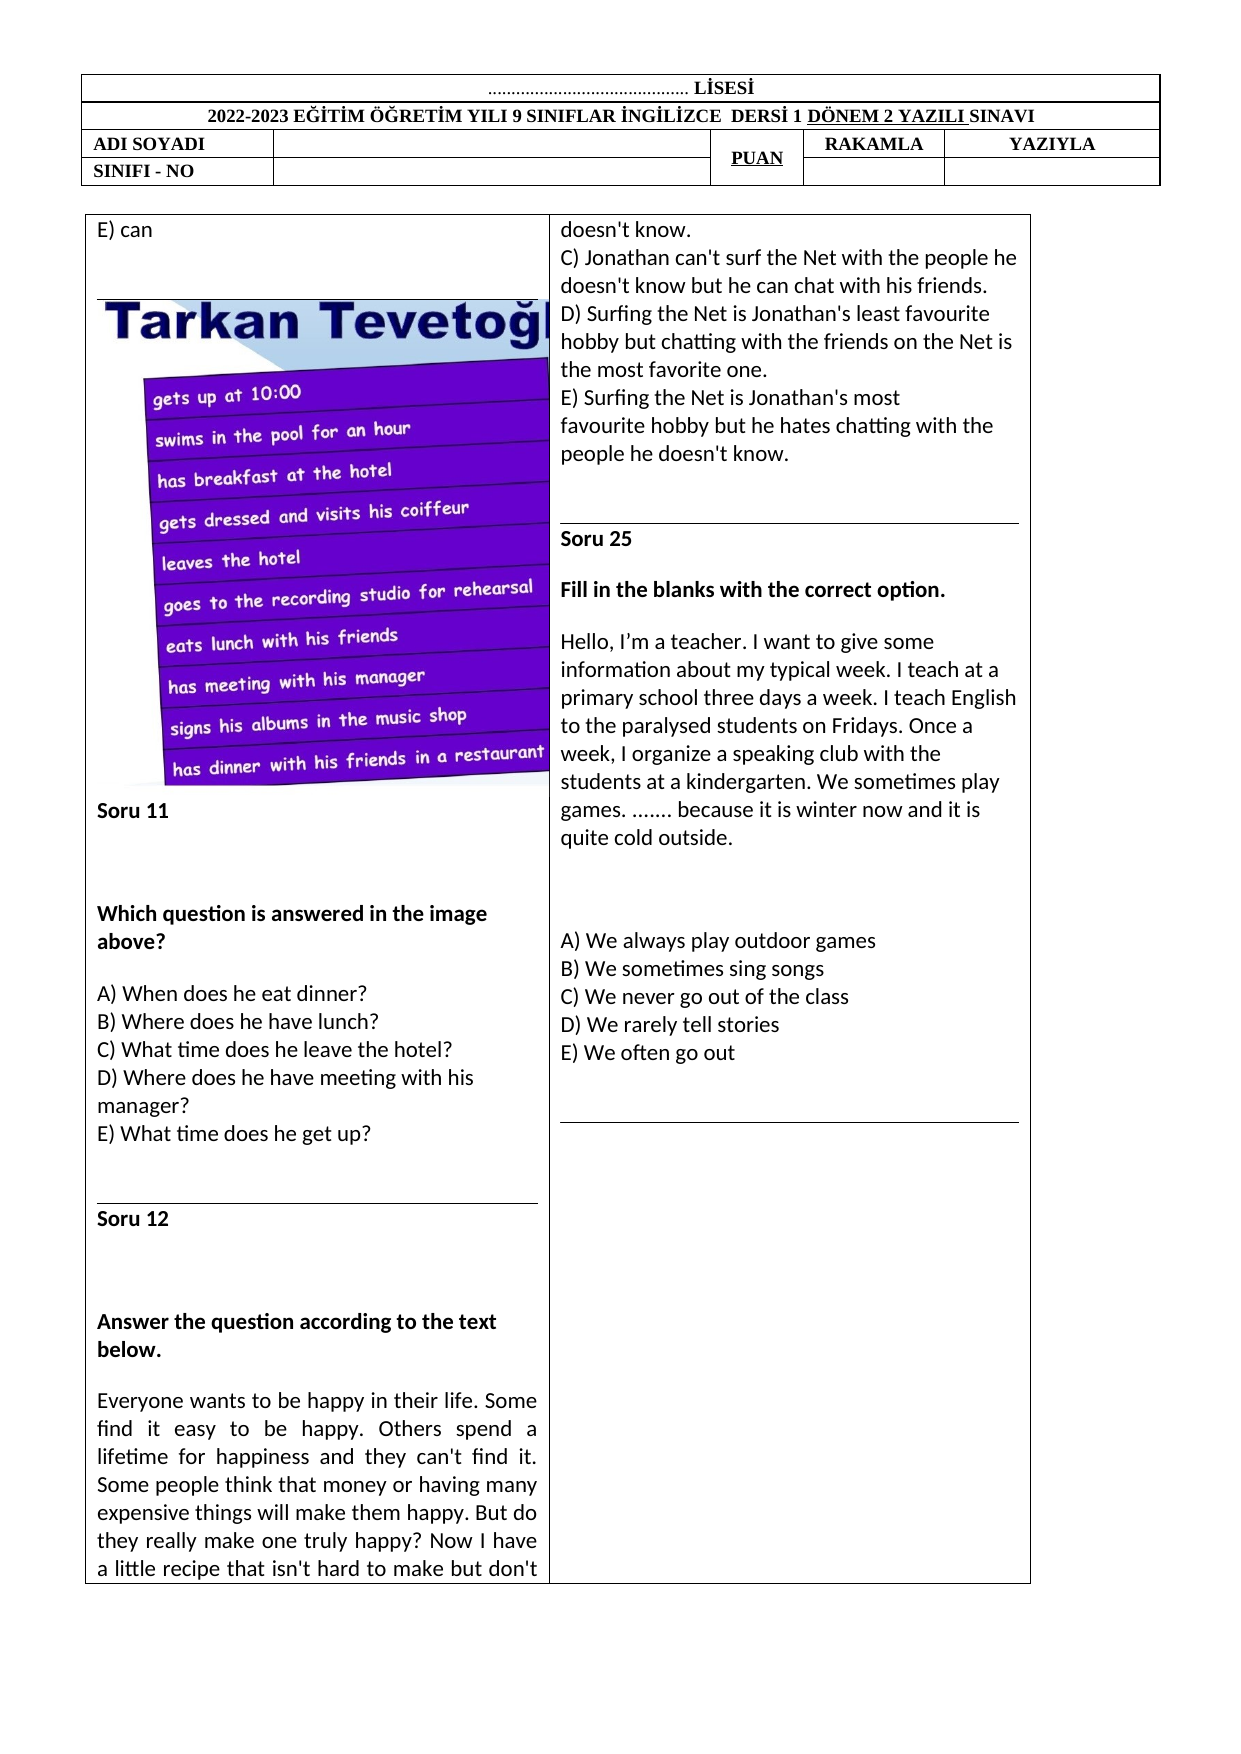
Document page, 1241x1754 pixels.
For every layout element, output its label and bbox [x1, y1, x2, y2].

table_header [86, 215, 549, 1583]
table_header [550, 215, 1030, 1583]
picture [96, 299, 550, 797]
